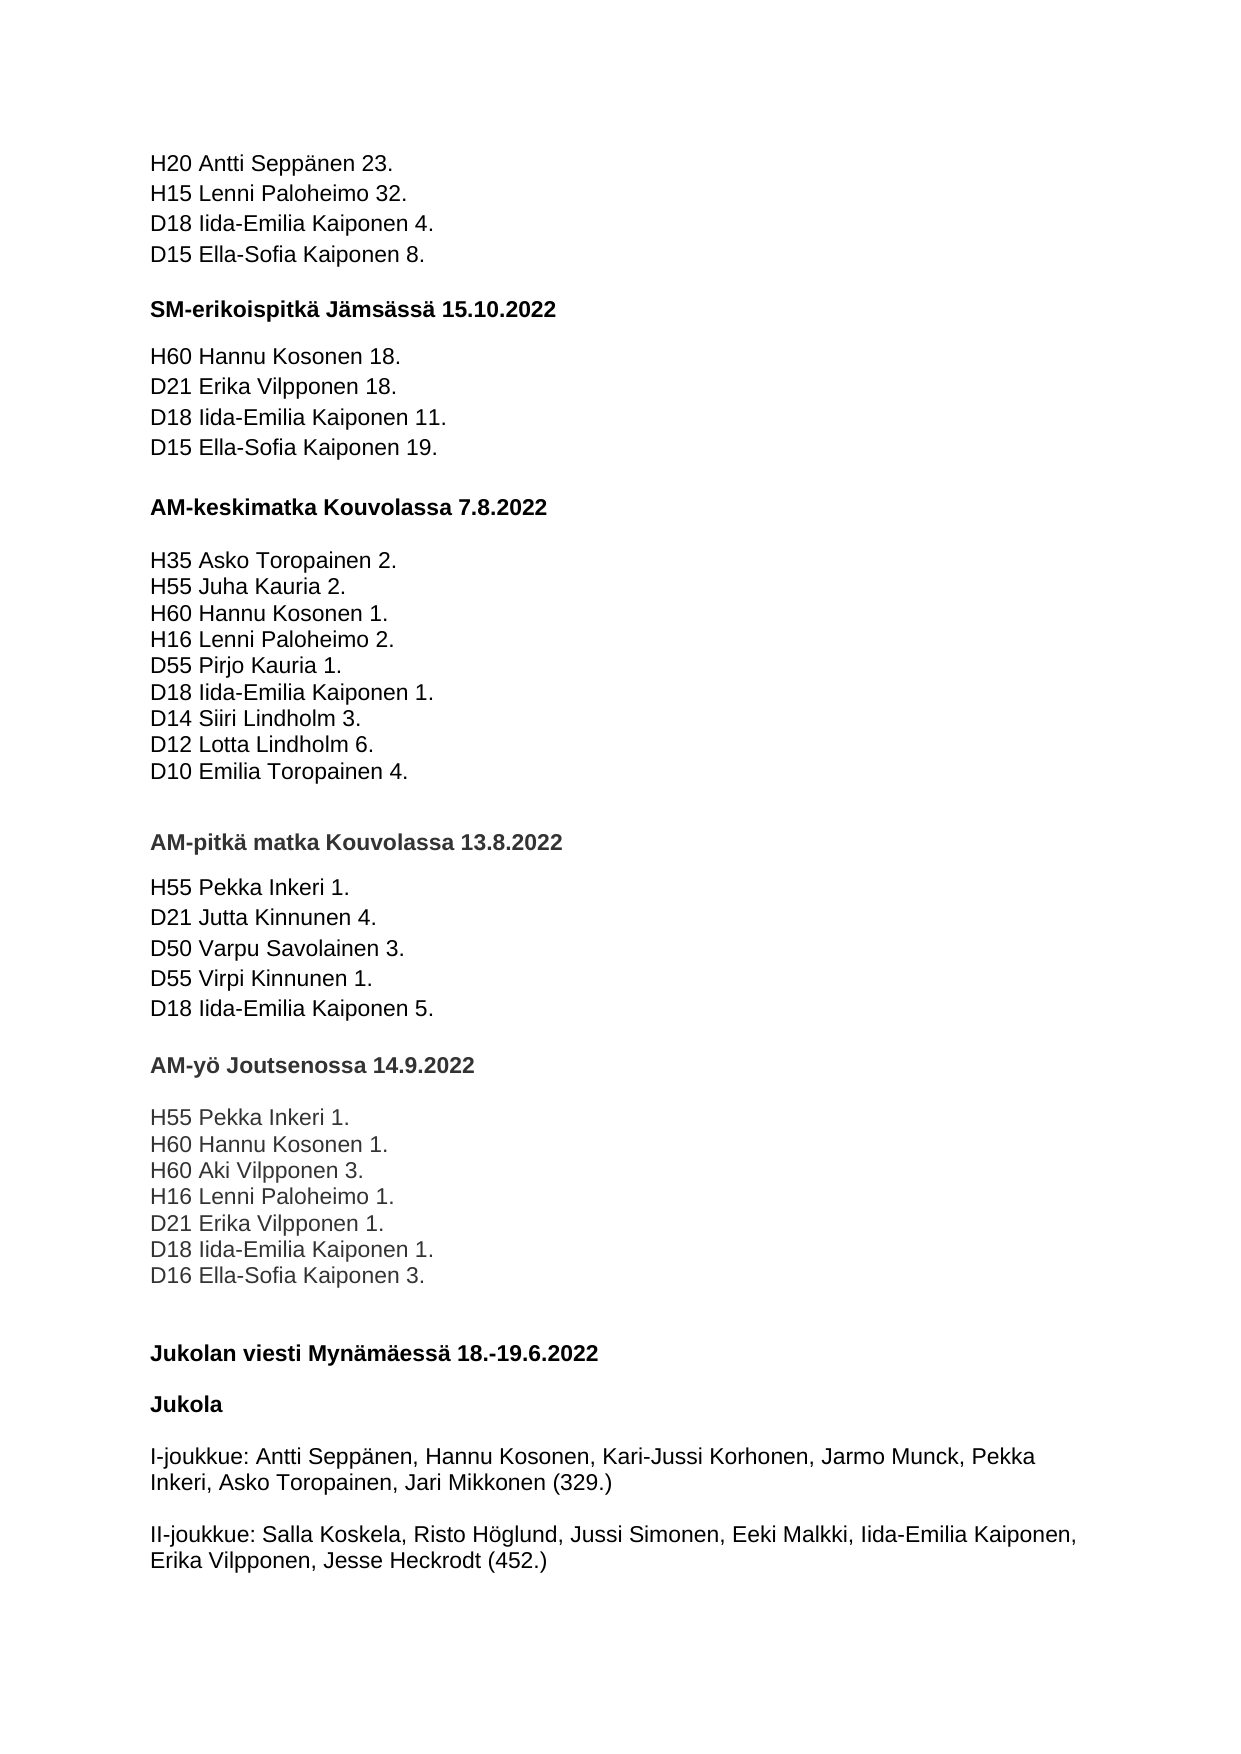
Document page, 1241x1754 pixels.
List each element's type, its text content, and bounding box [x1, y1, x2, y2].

text D15 Ella-Sofia Kaiponen 8. [150, 241, 1090, 267]
text II-joukkue: Salla Koskela, Risto Höglund, Jussi Simonen, Eeki Malkki, Iida-Emilia Kaiponen, Erika Vilpponen, Jesse Heckrodt (452.) [150, 1521, 1090, 1573]
text D18 Iida-Emilia Kaiponen 5. [150, 995, 1090, 1021]
text D14 Siiri Lindholm 3. [150, 705, 1090, 731]
text D18 Iida-Emilia Kaiponen 1. [150, 1236, 1090, 1262]
text AM-pitkä matka Kouvolassa 13.8.2022 [150, 829, 1090, 855]
text H16 Lenni Paloheimo 2. [150, 626, 1090, 652]
text H55 Pekka Inkeri 1. [150, 874, 1090, 901]
text D18 Iida-Emilia Kaiponen 4. [150, 210, 1090, 237]
text D21 Erika Vilpponen 1. [150, 1210, 1090, 1236]
text H20 Antti Seppänen 23. [150, 150, 1090, 176]
text D16 Ella-Sofia Kaiponen 3. [150, 1262, 1090, 1289]
text D18 Iida-Emilia Kaiponen 11. [150, 403, 1090, 430]
text D21 Erika Vilpponen 18. [150, 373, 1090, 399]
text I-joukkue: Antti Seppänen, Hannu Kosonen, Kari-Jussi Korhonen, Jarmo Munck, Pekka Inkeri, Asko Toropainen, Jari Mikkonen (329.) [150, 1443, 1090, 1496]
text D21 Jutta Kinnunen 4. [150, 904, 1090, 931]
text H60 Hannu Kosonen 1. [150, 1131, 1090, 1157]
text H60 Hannu Kosonen 1. [150, 599, 1090, 626]
text H16 Lenni Paloheimo 1. [150, 1183, 1090, 1210]
text D55 Virpi Kinnunen 1. [150, 965, 1090, 991]
text Jukolan viesti Mynämäessä 18.-19.6.2022 [150, 1340, 1090, 1366]
text SM-erikoispitkä Jämsässä 15.10.2022 [150, 296, 1090, 322]
text AM-keskimatka Kouvolassa 7.8.2022 [150, 494, 1090, 520]
text H55 Pekka Inkeri 1. [150, 1104, 1090, 1131]
text H55 Juha Kauria 2. [150, 573, 1090, 599]
text H60 Aki Vilpponen 3. [150, 1157, 1090, 1183]
text AM-yö Joutsenossa 14.9.2022 [150, 1052, 1090, 1078]
text D15 Ella-Sofia Kaiponen 19. [150, 434, 1090, 460]
text D50 Varpu Savolainen 3. [150, 934, 1090, 961]
text H60 Hannu Kosonen 18. [150, 343, 1090, 369]
text D55 Pirjo Kauria 1. [150, 652, 1090, 678]
text D18 Iida-Emilia Kaiponen 1. [150, 678, 1090, 705]
text D10 Emilia Toropainen 4. [150, 758, 1090, 784]
text H15 Lenni Paloheimo 32. [150, 180, 1090, 207]
text H35 Asko Toropainen 2. [150, 547, 1090, 573]
text D12 Lotta Lindholm 6. [150, 731, 1090, 758]
text Jukola [150, 1391, 1090, 1418]
